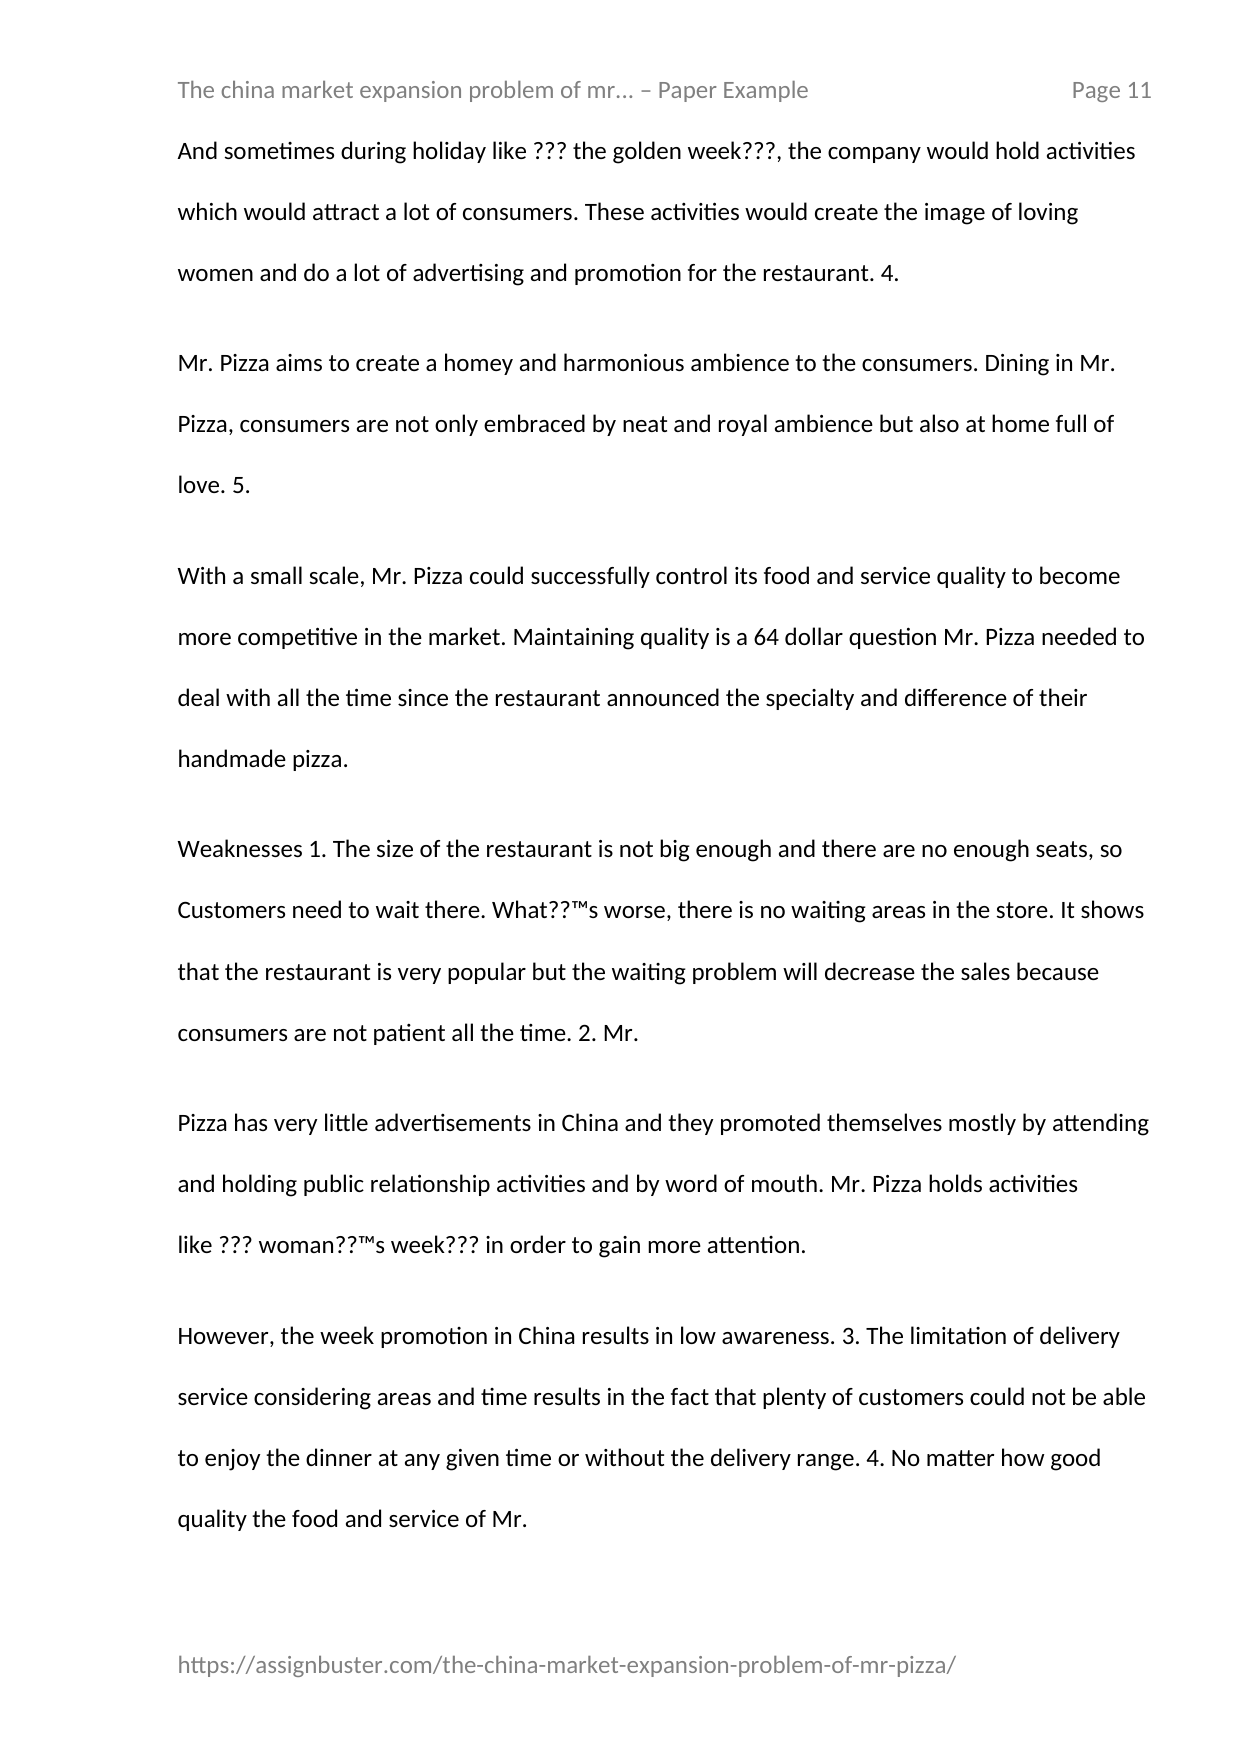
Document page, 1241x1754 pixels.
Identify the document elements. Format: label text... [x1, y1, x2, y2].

text And sometimes during holiday like ??? the golden week???, the company would hold activities which would attract a lot of consumers. These activities would create the image of loving women and do a lot of advertising and promotion for the restaurant. 4. [177, 135, 1152, 287]
text With a small scale, Mr. Pizza could successfully control its food and service quality to become more competitive in the market. Maintaining quality is a 64 dollar question Mr. Pizza needed to deal with all the time since the restaurant announced the specialty and difference of their handmade pizza. [177, 560, 1152, 774]
text Pizza has very little advertisements in China and they promoted themselves mostly by attending and holding public relationship activities and by word of mouth. Mr. Pizza holds activities like ??? woman??™s week??? in order to gain more attention. [177, 1107, 1152, 1260]
text Mr. Pizza aims to create a homey and harmonious ambience to the consumers. Dining in Mr. Pizza, consumers are not only embraced by neat and royal ambience but also at home full of love. 5. [177, 347, 1152, 500]
text Weaknesses 1. The size of the restaurant is not big enough and there are no enough seats, so Customers need to wait there. What??™s worse, there is no waiting areas in the store. It shows that the restaurant is very popular but the waiting problem will decrease the sales because consumers are not patient all the time. 2. Mr. [177, 834, 1152, 1047]
text However, the week promotion in China results in low awareness. 3. The limitation of delivery service considering areas and time results in the fact that plenty of customers could not be able to enjoy the dinner at any given time or without the delivery range. 4. No matter how good quality the food and service of Mr. [177, 1320, 1152, 1533]
